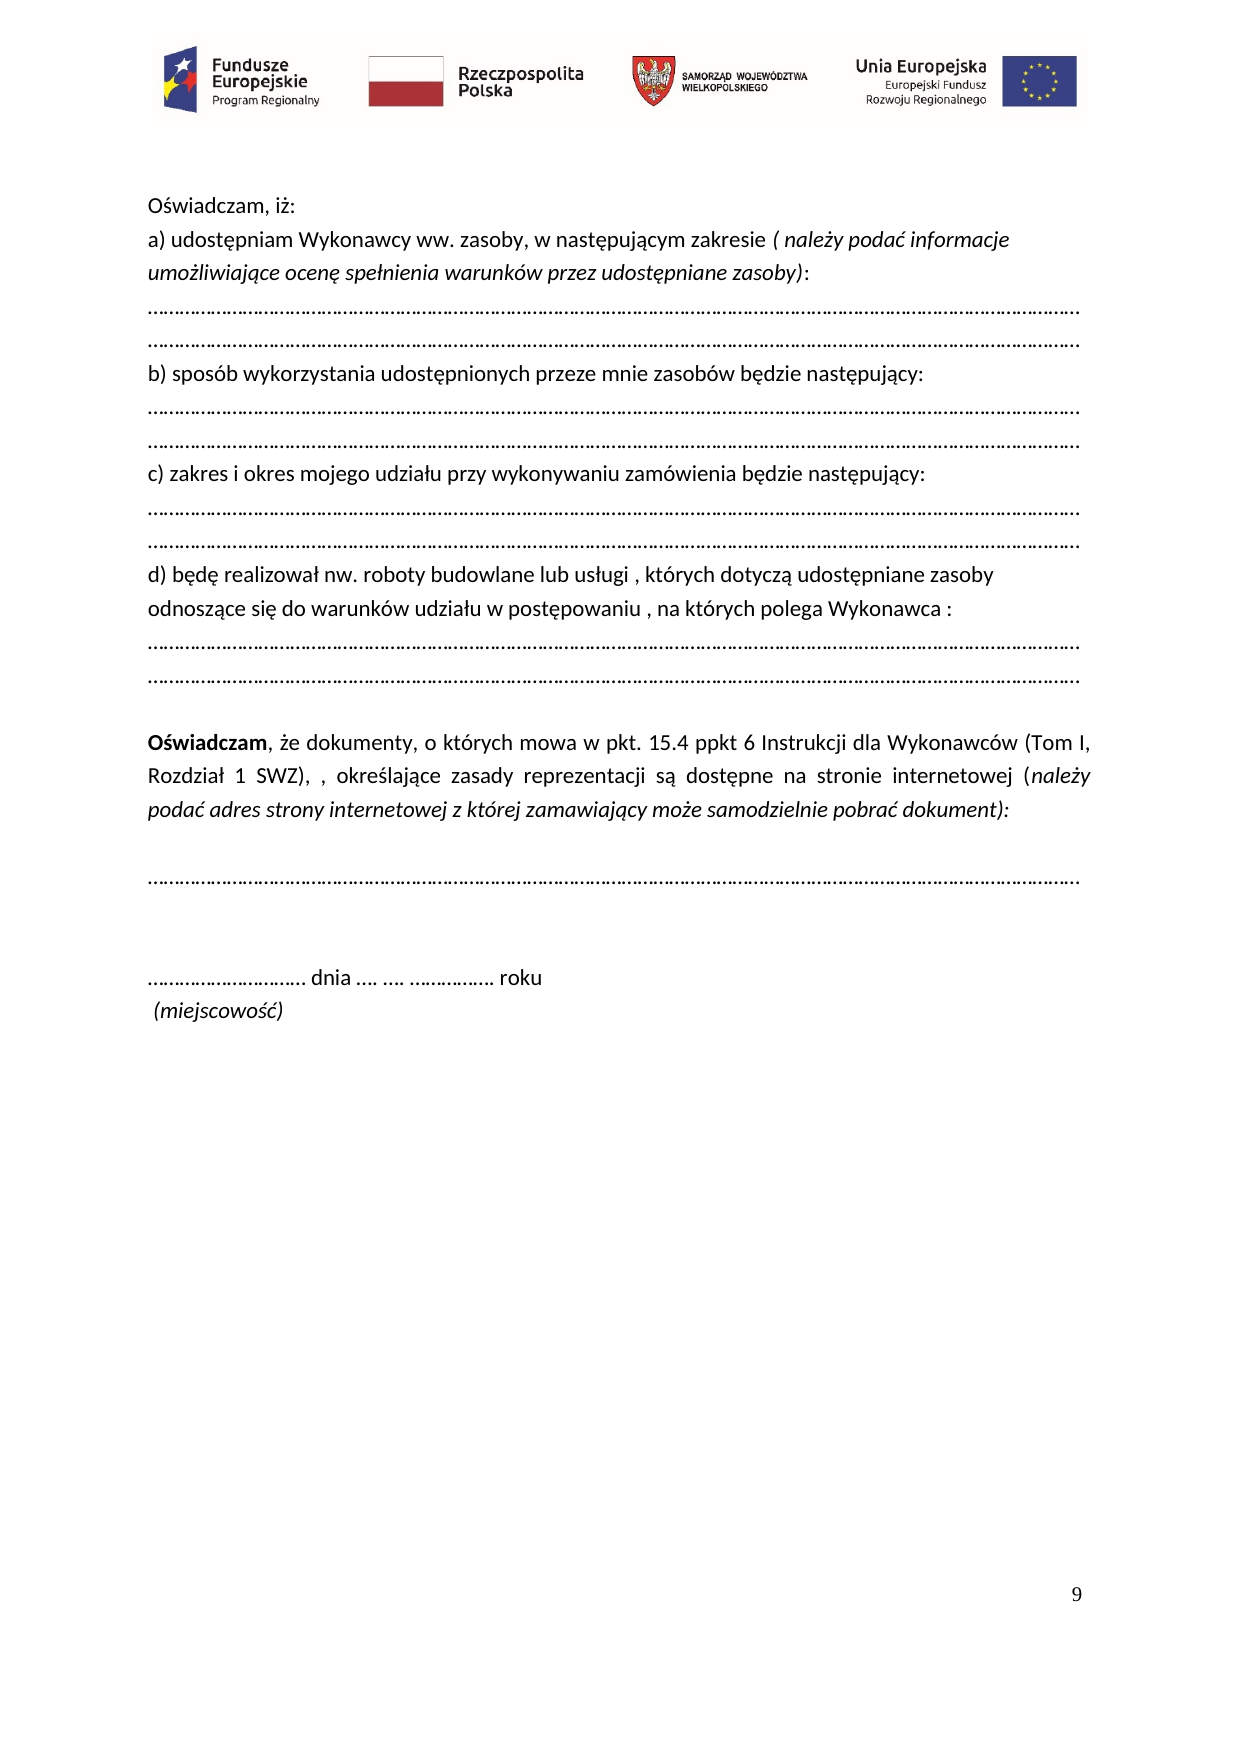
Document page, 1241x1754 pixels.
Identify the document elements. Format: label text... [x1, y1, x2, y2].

text ………………………………………………………………………………………………………………………………………………………………………………………………………………………………………………………………………………………………………………………… [148, 392, 1092, 454]
text Oświadczam, iż: [148, 191, 1092, 219]
text b) sposób wykorzystania udostępnionych przeze mnie zasobów będzie następujący: [148, 359, 1092, 387]
text …………………………………………………………………………………………………………………………………………………………… [148, 862, 1092, 890]
text c) zakres i okres mojego udziału przy wykonywaniu zamówienia będzie następujący: [148, 459, 1092, 488]
text Oświadczam, że dokumenty, o których mowa w pkt. 15.4 ppkt 6 Instrukcji dla Wykonawców (Tom I, Rozdział 1 SWZ), , określające zasady reprezentacji są dostępne na stronie internetowej (należy podać adres strony internetowej z której zamawiający może samodzielnie pobrać dokument): [148, 728, 1092, 823]
text ………………………………………………………………………………………………………………………………………………………………………………………………………………………………………………………………………………………………………………………… [148, 493, 1092, 555]
text ………………………… dnia …. …. ……………. roku [148, 963, 1144, 991]
text a) udostępniam Wykonawcy ww. zasoby, w następującym zakresie ( należy podać informacje umożliwiające ocenę spełnienia warunków przez udostępniane zasoby): ………………………………………………………………………………………………………………………………………………………………………………………………………………………………………………………………………………………………………………………… [148, 225, 1092, 353]
picture [147, 29, 1093, 129]
text d) będę realizował nw. roboty budowlane lub usługi , których dotyczą udostępniane zasoby odnoszące się do warunków udziału w postępowaniu , na których polega Wykonawca : ………………………………………………………………………………………………………………………………………………………………………………………………………………………………………………………………………………………………………………………… [148, 560, 1092, 689]
text (miejscowość) [148, 996, 1092, 1024]
